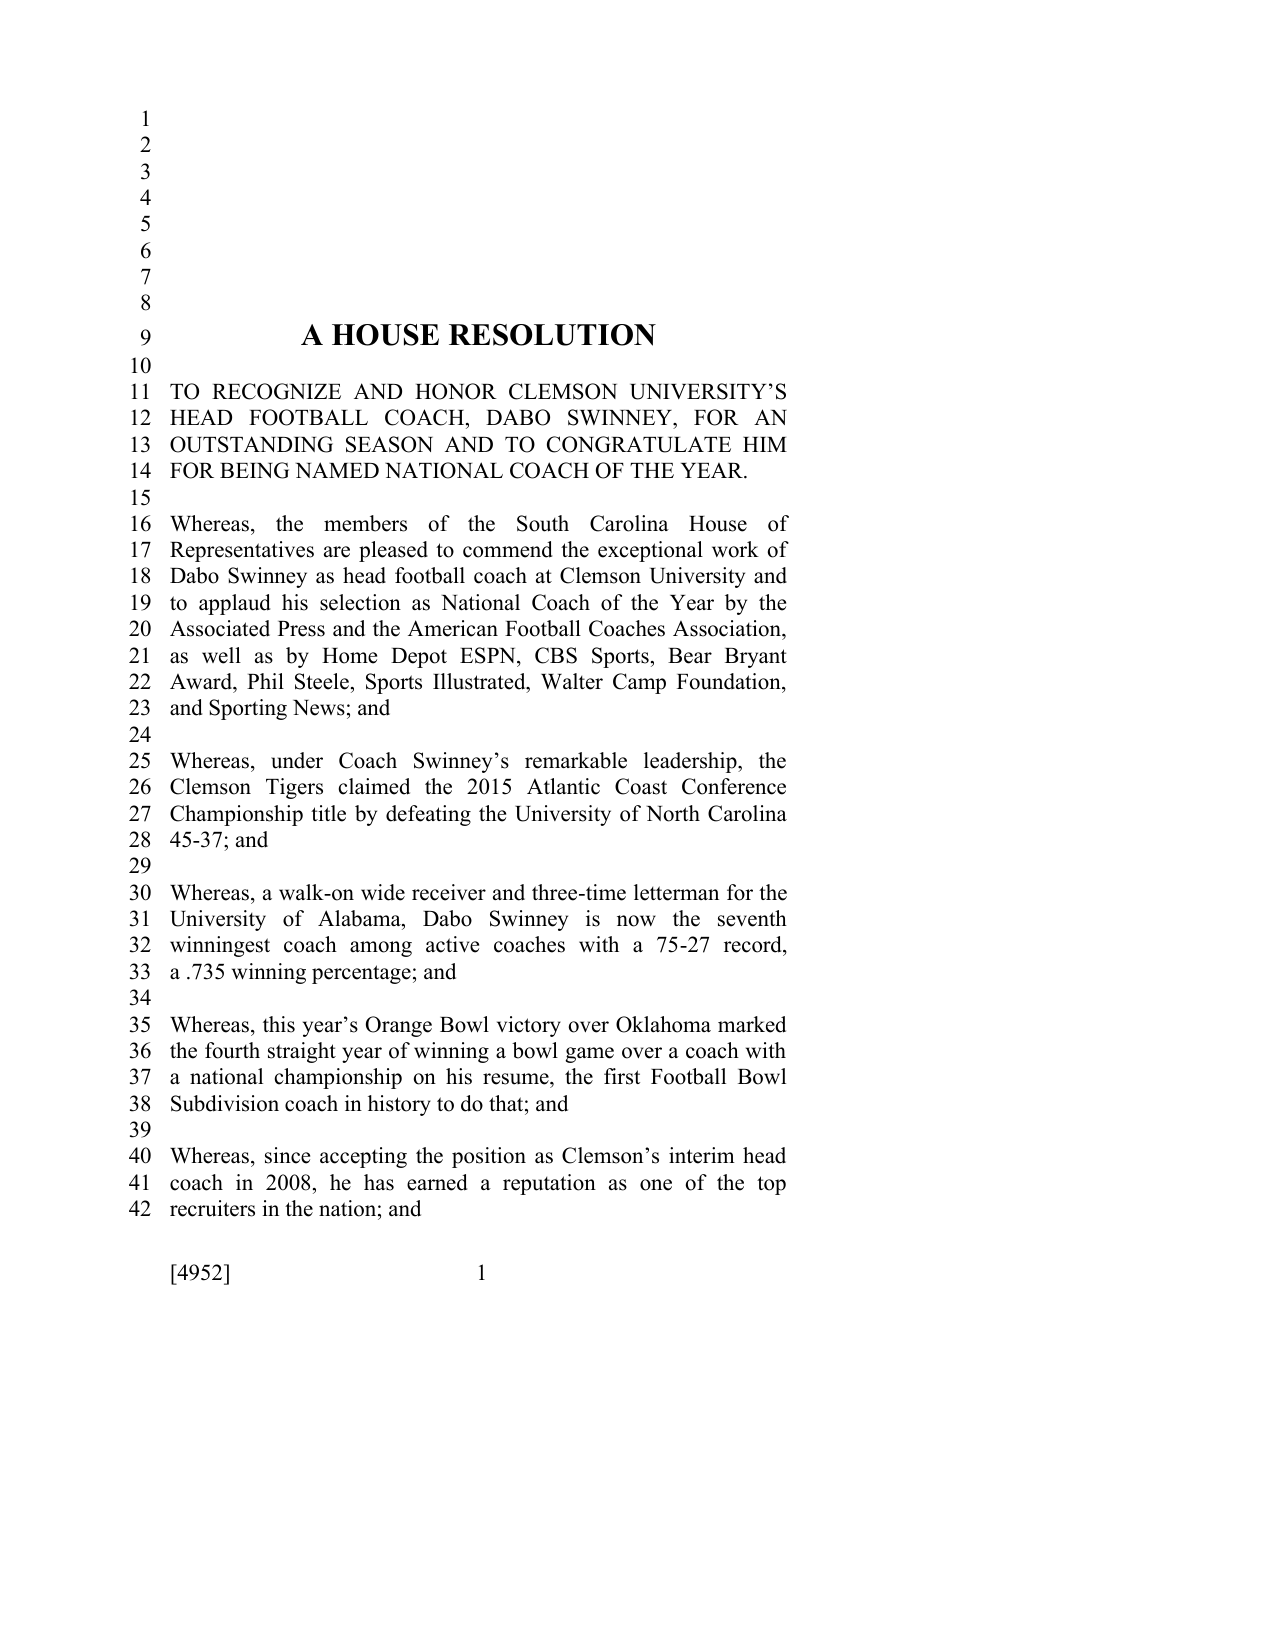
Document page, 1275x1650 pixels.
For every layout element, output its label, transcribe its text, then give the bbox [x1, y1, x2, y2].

text TO RECOGNIZE AND HONOR CLEMSON UNIVERSITY’S HEAD FOOTBALL COACH, DABO SWINNEY, FOR AN OUTSTANDING SEASON AND TO CONGRATULATE HIM FOR BEING NAMED NATIONAL COACH OF THE YEAR. [169, 378, 787, 483]
text A HOUSE RESOLUTION [169, 316, 787, 352]
text Whereas, since accepting the position as Clemson’s interim head coach in 2008, he has earned a reputation as one of the top recruiters in the nation; and [169, 1142, 787, 1221]
text Whereas, this year’s Orange Bowl victory over Oklahoma marked the fourth straight year of winning a bowl game over a coach with a national championship on his resume, the first Football Bowl Subdivision coach in history to do that; and [169, 1011, 787, 1116]
text Whereas, the members of the South Carolina House of Representatives are pleased to commend the exceptional work of Dabo Swinney as head football coach at Clemson University and to applaud his selection as National Coach of the Year by the Associated Press and the American Football Coaches Association, as well as by Home Depot ESPN, CBS Sports, Bear Bryant Award, Phil Steele, Sports Illustrated, Walter Camp Foundation, and Sporting News; and [169, 510, 787, 721]
text Whereas, a walk-on wide receiver and three-time letterman for the University of Alabama, Dabo Swinney is now the seventh winningest coach among active coaches with a 75-27 record, a .735 winning percentage; and [169, 879, 787, 984]
text Whereas, under Coach Swinney’s remarkable leadership, the Clemson Tigers claimed the 2015 Atlantic Coast Conference Championship title by defeating the University of North Carolina 45-37; and [169, 747, 787, 852]
